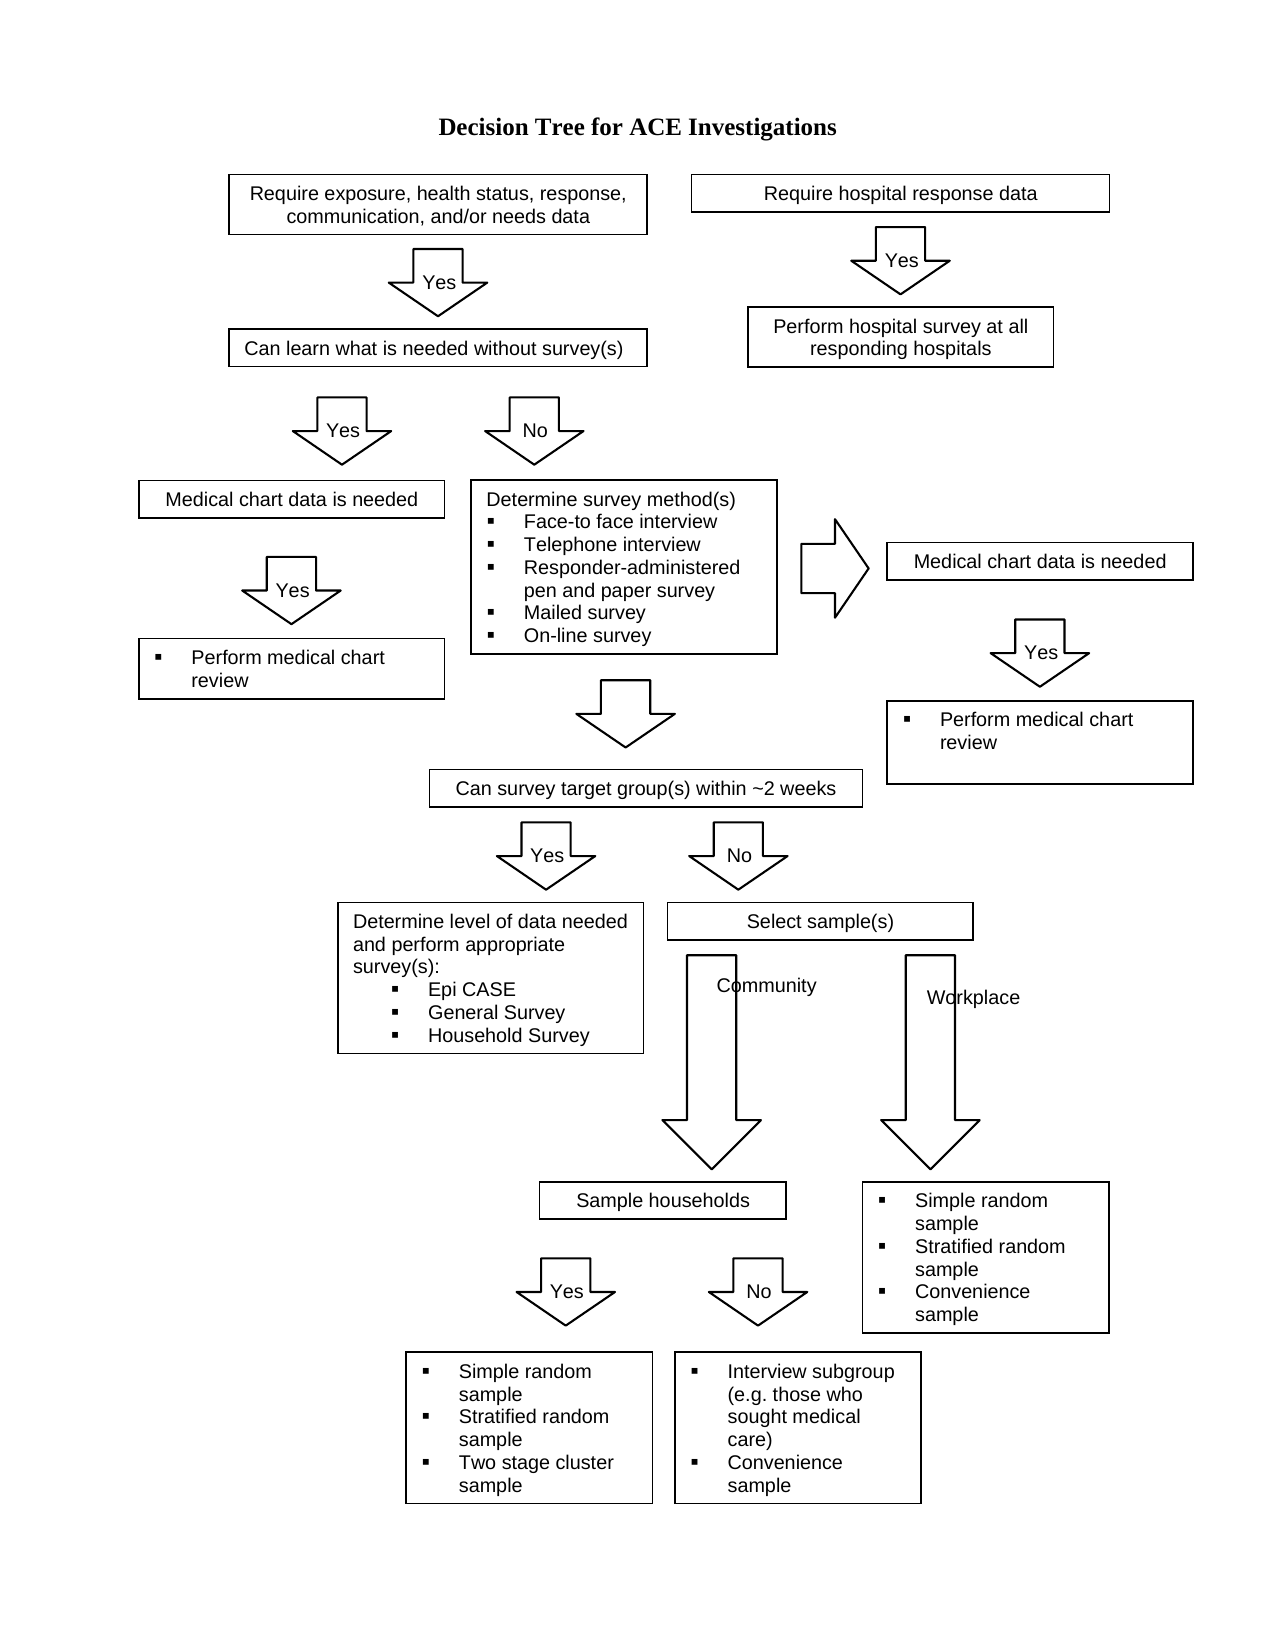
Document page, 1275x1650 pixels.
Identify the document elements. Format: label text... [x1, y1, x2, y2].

subtitle Decision Tree for ACE Investigations [112, 112, 1162, 141]
